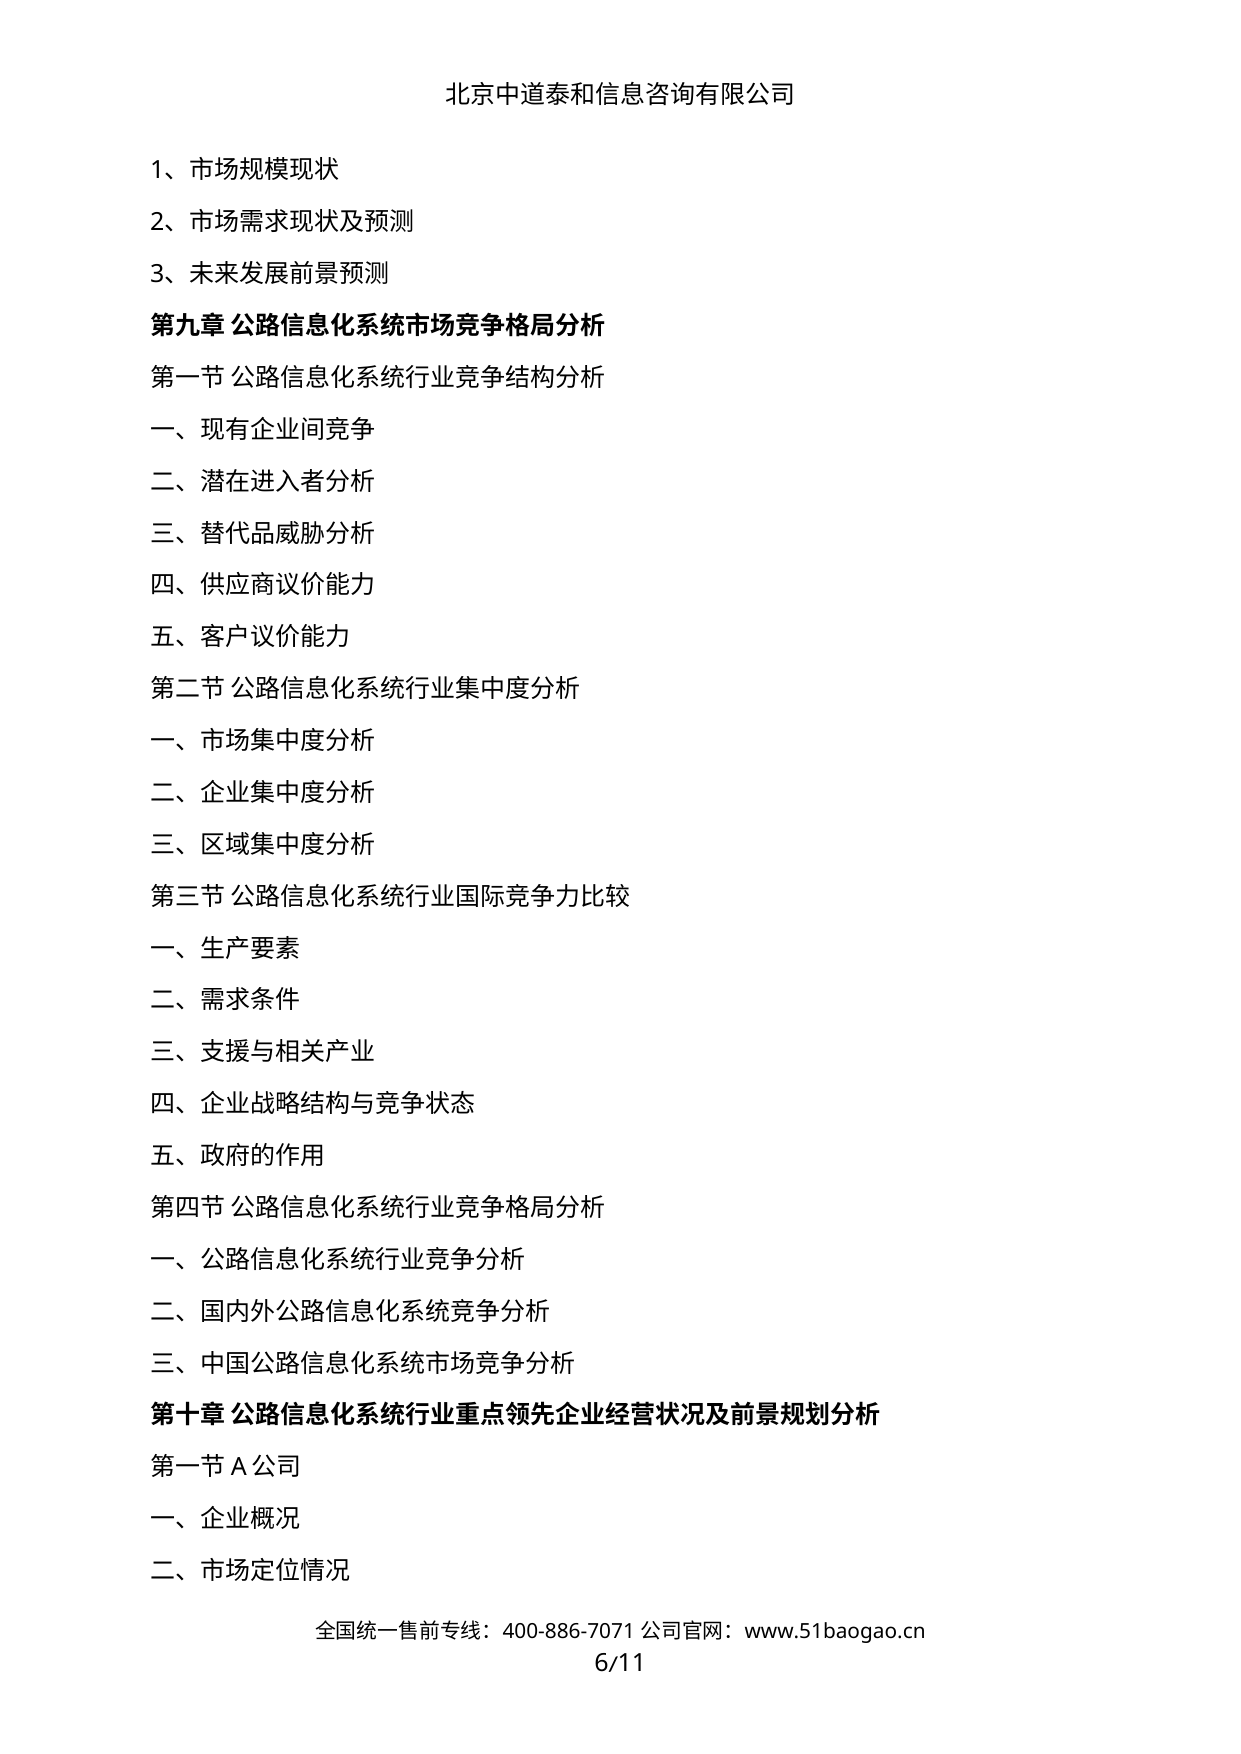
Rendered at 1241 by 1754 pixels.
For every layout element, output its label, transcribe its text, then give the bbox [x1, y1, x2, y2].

text 第九章 公路信息化系统市场竞争格局分析 [150, 306, 1090, 342]
text 第十章 公路信息化系统行业重点领先企业经营状况及前景规划分析 [150, 1395, 1090, 1431]
text 第二节 公路信息化系统行业集中度分析 [150, 669, 1090, 705]
text 五、政府的作用 [150, 1136, 1090, 1172]
text 三、支援与相关产业 [150, 1032, 1090, 1068]
text 一、公路信息化系统行业竞争分析 [150, 1239, 1090, 1276]
text 二、企业集中度分析 [150, 772, 1090, 809]
text 二、需求条件 [150, 980, 1090, 1016]
text 三、区域集中度分析 [150, 824, 1090, 861]
text 1、市场规模现状 [150, 150, 1090, 186]
text 五、客户议价能力 [150, 617, 1090, 653]
text 第一节 A公司 [150, 1447, 1090, 1483]
text 三、替代品威胁分析 [150, 513, 1090, 549]
text 四、供应商议价能力 [150, 565, 1090, 601]
text 3、未来发展前景预测 [150, 254, 1090, 290]
text 三、中国公路信息化系统市场竞争分析 [150, 1343, 1090, 1379]
text 第四节 公路信息化系统行业竞争格局分析 [150, 1187, 1090, 1224]
text 一、现有企业间竞争 [150, 409, 1090, 446]
text 二、潜在进入者分析 [150, 461, 1090, 497]
text 二、国内外公路信息化系统竞争分析 [150, 1291, 1090, 1327]
text 第三节 公路信息化系统行业国际竞争力比较 [150, 876, 1090, 912]
text 四、企业战略结构与竞争状态 [150, 1084, 1090, 1120]
text 一、市场集中度分析 [150, 721, 1090, 757]
text 第一节 公路信息化系统行业竞争结构分析 [150, 357, 1090, 394]
text 2、市场需求现状及预测 [150, 202, 1090, 238]
text 二、市场定位情况 [150, 1551, 1090, 1587]
text 一、生产要素 [150, 928, 1090, 964]
text 一、企业概况 [150, 1499, 1090, 1535]
